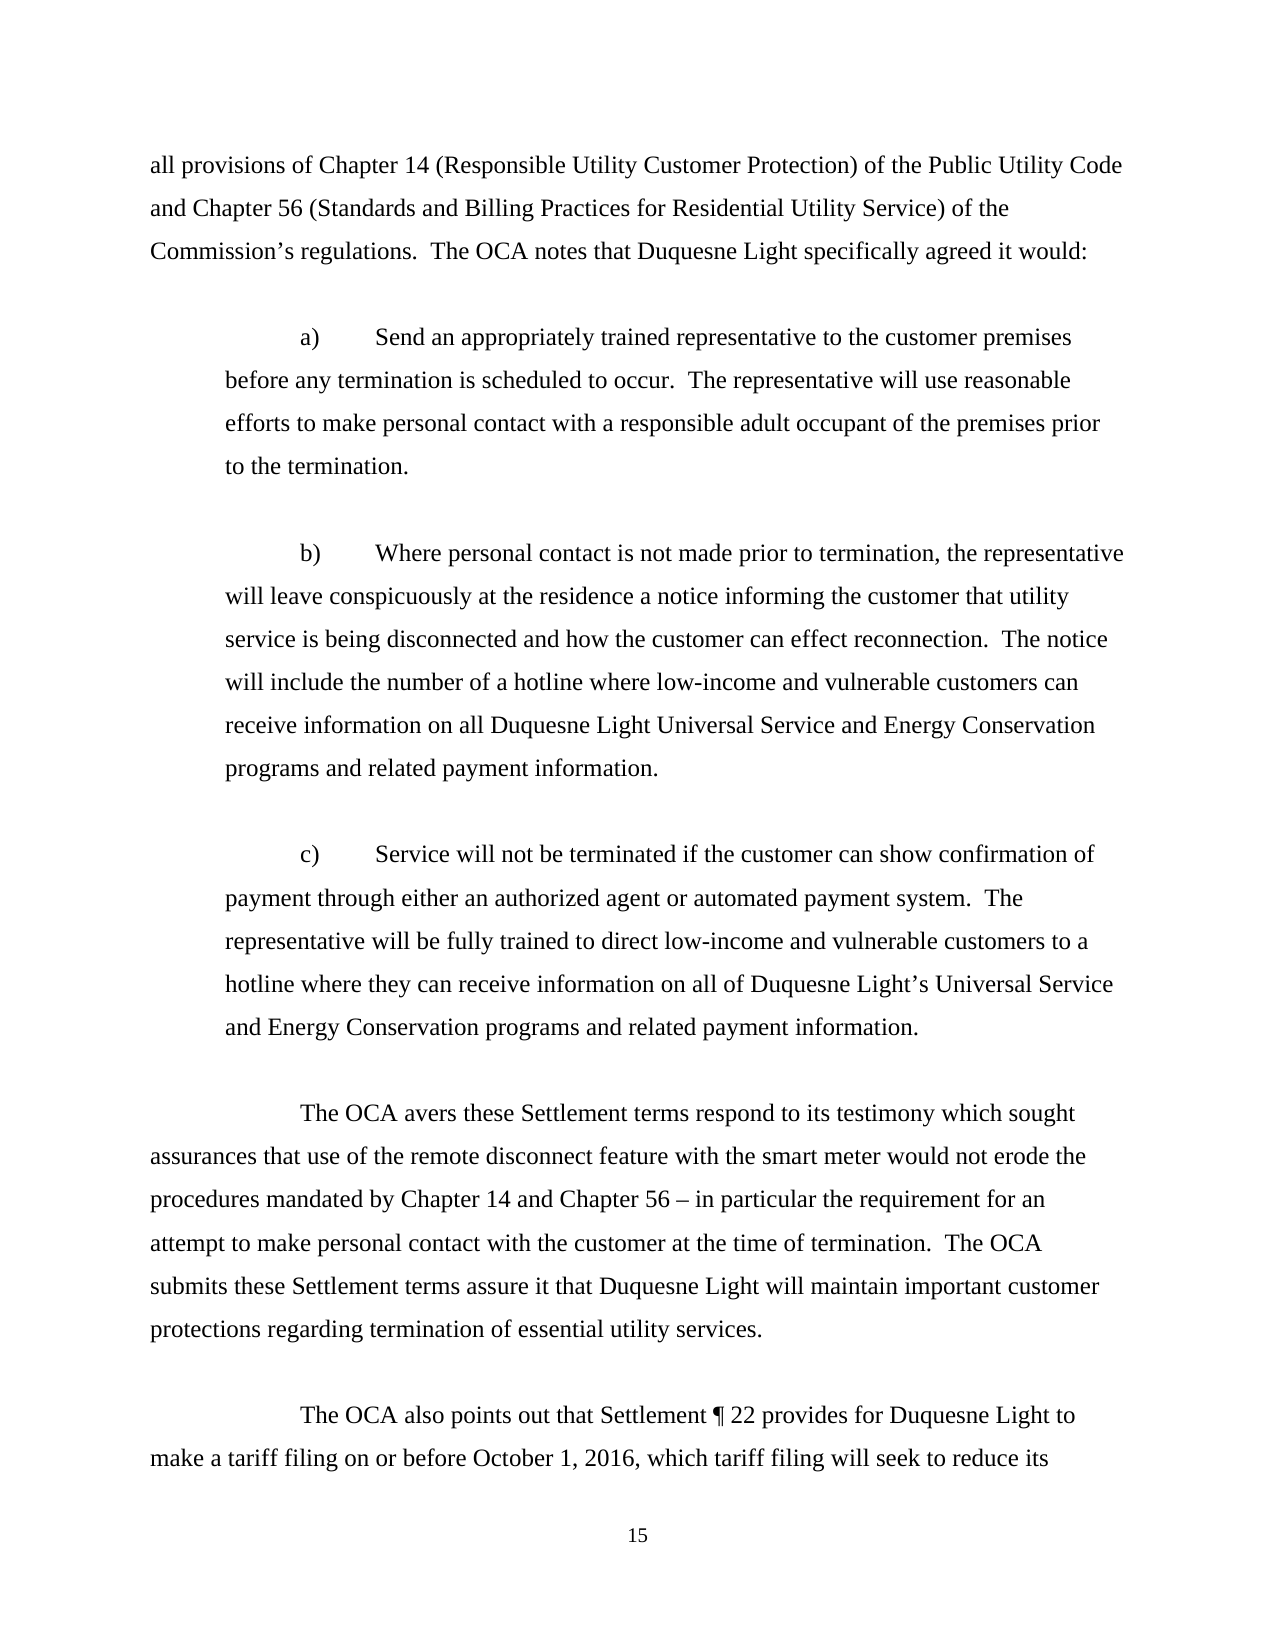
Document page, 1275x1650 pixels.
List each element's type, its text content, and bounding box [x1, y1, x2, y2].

list Service will not be terminated if the customer can show confirmation of payment through either an authorized agent or automated payment system. The representative will be fully trained to direct low-income and vulnerable customers to a hotline where they can receive information on all of Duquesne Light’s Universal Service and Energy Conservation programs and related payment information. [225, 839, 1125, 1041]
list Send an appropriately trained representative to the customer premises before any termination is scheduled to occur. The representative will use reasonable efforts to make personal contact with a responsible adult occupant of the premises prior to the termination. [225, 322, 1125, 480]
text The OCA avers these Settlement terms respond to its testimony which sought assurances that use of the remote disconnect feature with the smart meter would not erode the procedures mandated by Chapter 14 and Chapter 56 – in particular the requirement for an attempt to make personal contact with the customer at the time of termination. The OCA submits these Settlement terms assure it that Duquesne Light will maintain important customer protections regarding termination of essential utility services. [150, 1098, 1125, 1343]
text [150, 1400, 1125, 1472]
list Where personal contact is not made prior to termination, the representative will leave conspicuously at the residence a notice informing the customer that utility service is being disconnected and how the customer can effect reconnection. The notice will include the number of a hotline where low-income and vulnerable customers can receive information on all Duquesne Light Universal Service and Energy Conservation programs and related payment information. [225, 538, 1125, 782]
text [150, 150, 1125, 265]
